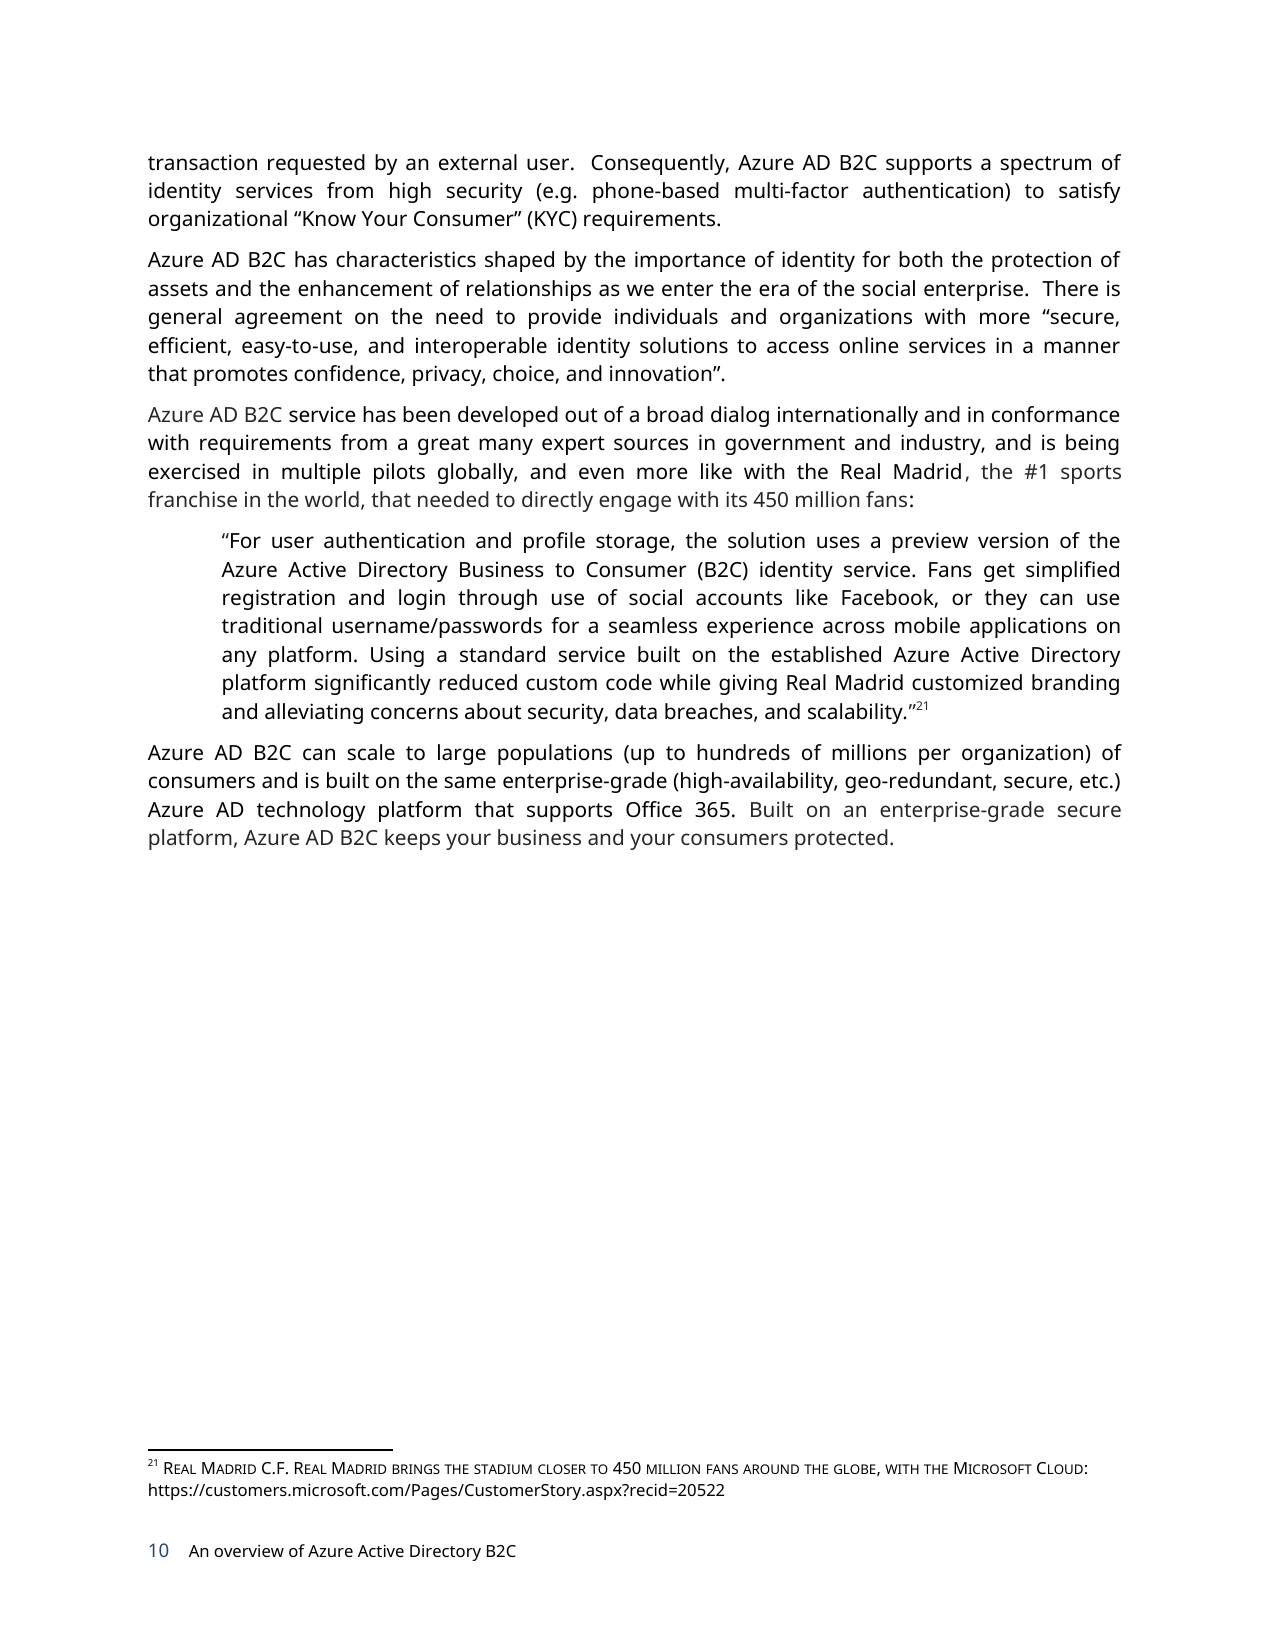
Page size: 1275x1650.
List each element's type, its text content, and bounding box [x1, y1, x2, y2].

text “For user authentication and profile storage, the solution uses a preview version of the Azure Active Directory Business to Consumer (B2C) identity service. Fans get simplified registration and login through use of social accounts like Facebook, or they can use traditional username/passwords for a seamless experience across mobile applications on any platform. Using a standard service built on the established Azure Active Directory platform significantly reduced custom code while giving Real Madrid customized branding and alleviating concerns about security, data breaches, and scalability.” [221, 526, 1122, 725]
text Azure AD B2C service has been developed out of a broad dialog internationally and in conformance with requirements from a great many expert sources in government and industry, and is being exercised in multiple pilots globally, and even more like with the Real Madrid, the #1 sports franchise in the world, that needed to directly engage with its 450 million fans: [148, 400, 1122, 514]
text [148, 148, 1122, 233]
text Azure AD B2C has characteristics shaped by the importance of identity for both the protection of assets and the enhancement of relationships as we enter the era of the social enterprise. There is general agreement on the need to provide individuals and organizations with more “secure, efficient, easy-to-use, and interoperable identity solutions to access online services in a manner that promotes confidence, privacy, choice, and innovation”. [148, 245, 1122, 388]
text Azure AD B2C can scale to large populations (up to hundreds of millions per organization) of consumers and is built on the same enterprise-grade (high-availability, geo-redundant, secure, etc.) Azure AD technology platform that supports Office 365. Built on an enterprise-grade secure platform, Azure AD B2C keeps your business and your consumers protected. [148, 738, 1122, 852]
